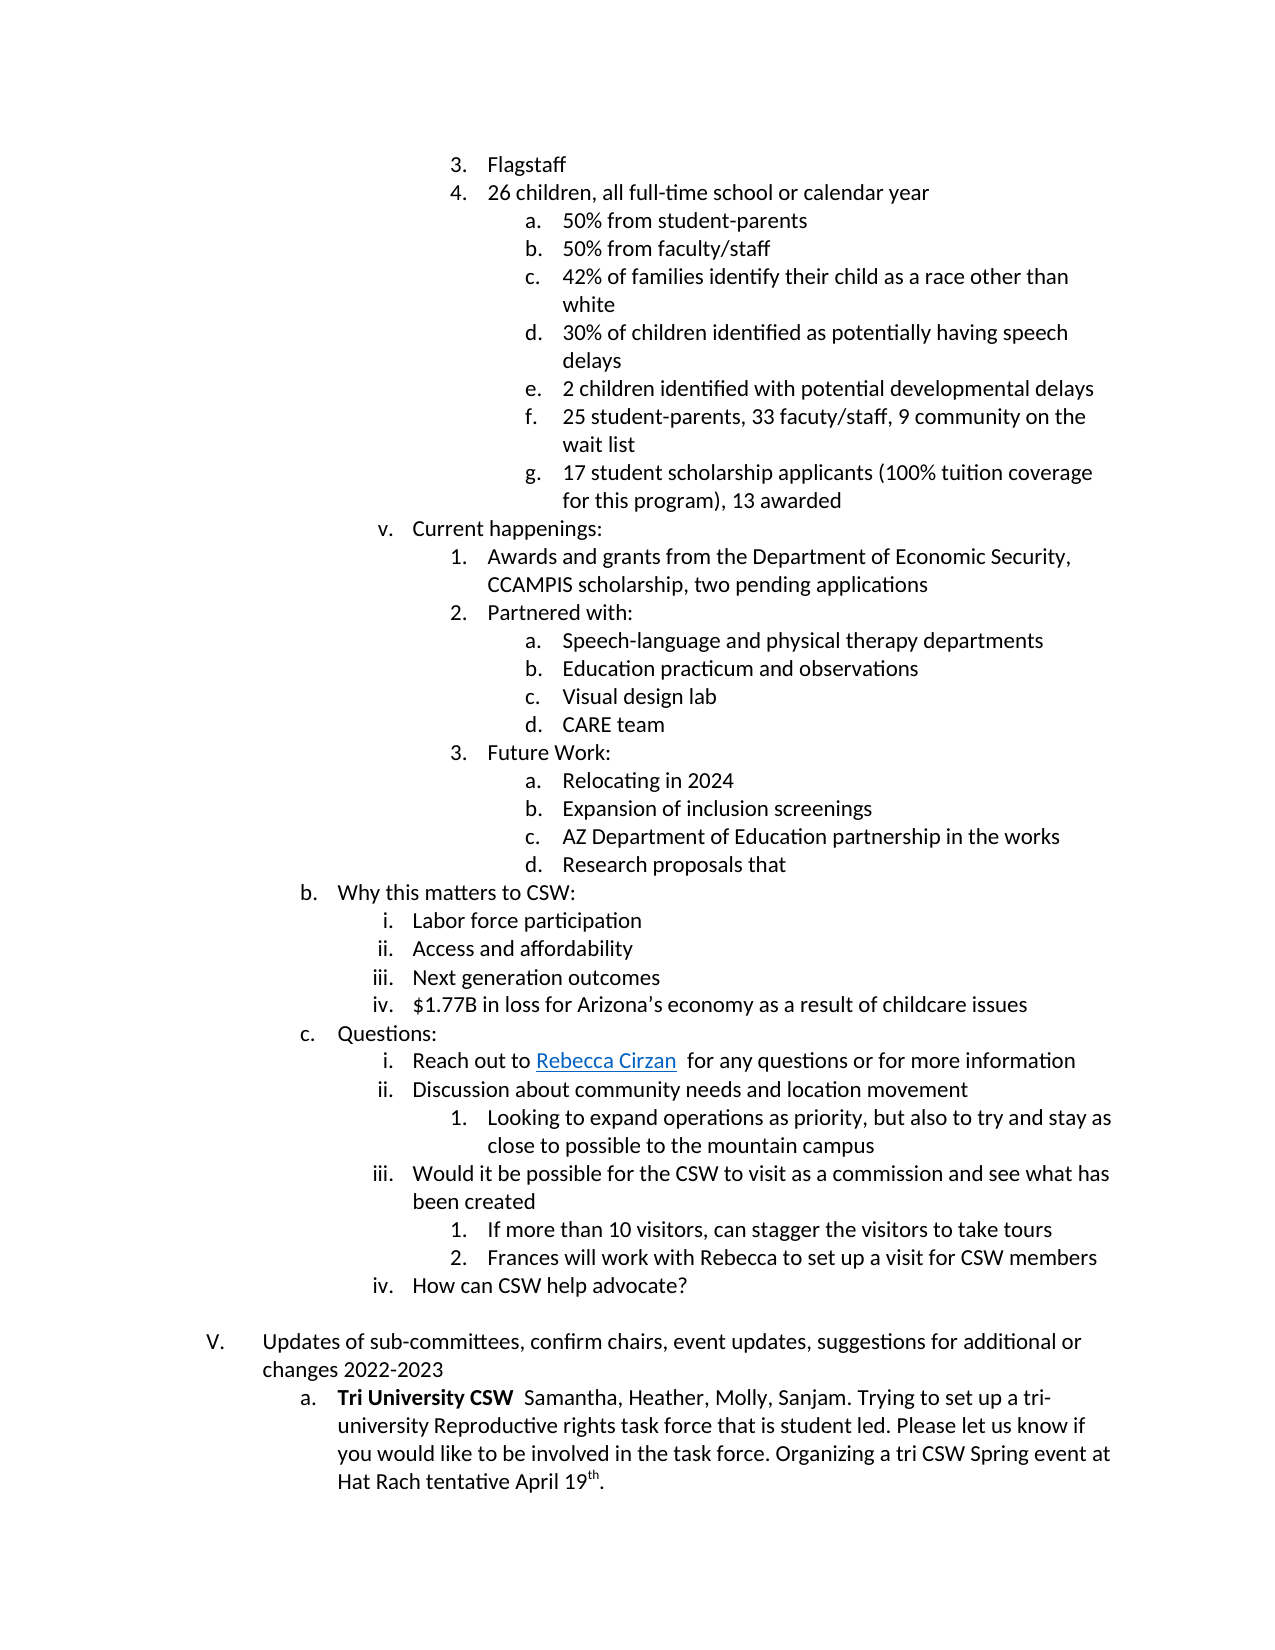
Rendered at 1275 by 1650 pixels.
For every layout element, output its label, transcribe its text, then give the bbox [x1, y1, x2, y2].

list Reach out to Rebecca Cirzan for any questions or for more information [394, 1047, 1125, 1075]
list Education practicum and observations [525, 654, 1125, 682]
list Speech-language and physical therapy departments [525, 626, 1125, 654]
list Updates of sub-committees, confirm chairs, event updates, suggestions for additional or changes 2022-2023 [225, 1327, 1125, 1383]
list 50% from student-parents [525, 206, 1125, 234]
list Labor force participation [394, 907, 1125, 934]
list Access and affordability [394, 934, 1125, 963]
list CARE team [525, 710, 1125, 738]
list Discussion about community needs and location movement [394, 1075, 1125, 1103]
list Frances will work with Rebecca to set up a visit for CSW members [450, 1243, 1125, 1271]
list Awards and grants from the Department of Economic Security, CCAMPIS scholarship, two pending applications [450, 542, 1125, 598]
list Flagstaff [450, 150, 1125, 178]
list Partnered with: [450, 598, 1125, 626]
list How can CSW help advocate? [394, 1271, 1125, 1299]
list If more than 10 visitors, can stagger the visitors to take tours [450, 1215, 1125, 1243]
list Questions: [300, 1019, 1125, 1047]
list Tri University CSW Samantha, Heather, Molly, Sanjam. Trying to set up a tri-university Reproductive rights task force that is student led. Please let us know if you would like to be involved in the task force. Organizing a tri CSW Spring event at Hat Rach tentative April 19th. [300, 1383, 1125, 1495]
list 42% of families identify their child as a race other than white [525, 262, 1125, 318]
list Research proposals that [525, 851, 1125, 878]
list $1.77B in loss for Arizona’s economy as a result of childcare issues [394, 991, 1125, 1019]
list Would it be possible for the CSW to visit as a commission and see what has been created [394, 1159, 1125, 1215]
list Relocating in 2024 [525, 766, 1125, 794]
list 30% of children identified as potentially having speech delays [525, 318, 1125, 374]
list Visual design lab [525, 682, 1125, 710]
list Why this matters to CSW: [300, 878, 1125, 907]
list 25 student-parents, 33 facuty/staff, 9 community on the wait list [525, 402, 1125, 458]
list 2 children identified with potential developmental delays [525, 374, 1125, 402]
list Current happenings: [394, 514, 1125, 542]
list AZ Department of Education partnership in the works [525, 822, 1125, 851]
list 26 children, all full-time school or calendar year [450, 178, 1125, 206]
list Future Work: [450, 738, 1125, 766]
list 17 student scholarship applicants (100% tuition coverage for this program), 13 awarded [525, 458, 1125, 514]
list 50% from faculty/staff [525, 234, 1125, 262]
list Looking to expand operations as priority, but also to try and stay as close to possible to the mountain campus [450, 1103, 1125, 1159]
list Expansion of inclusion screenings [525, 794, 1125, 822]
list Next generation outcomes [394, 963, 1125, 991]
